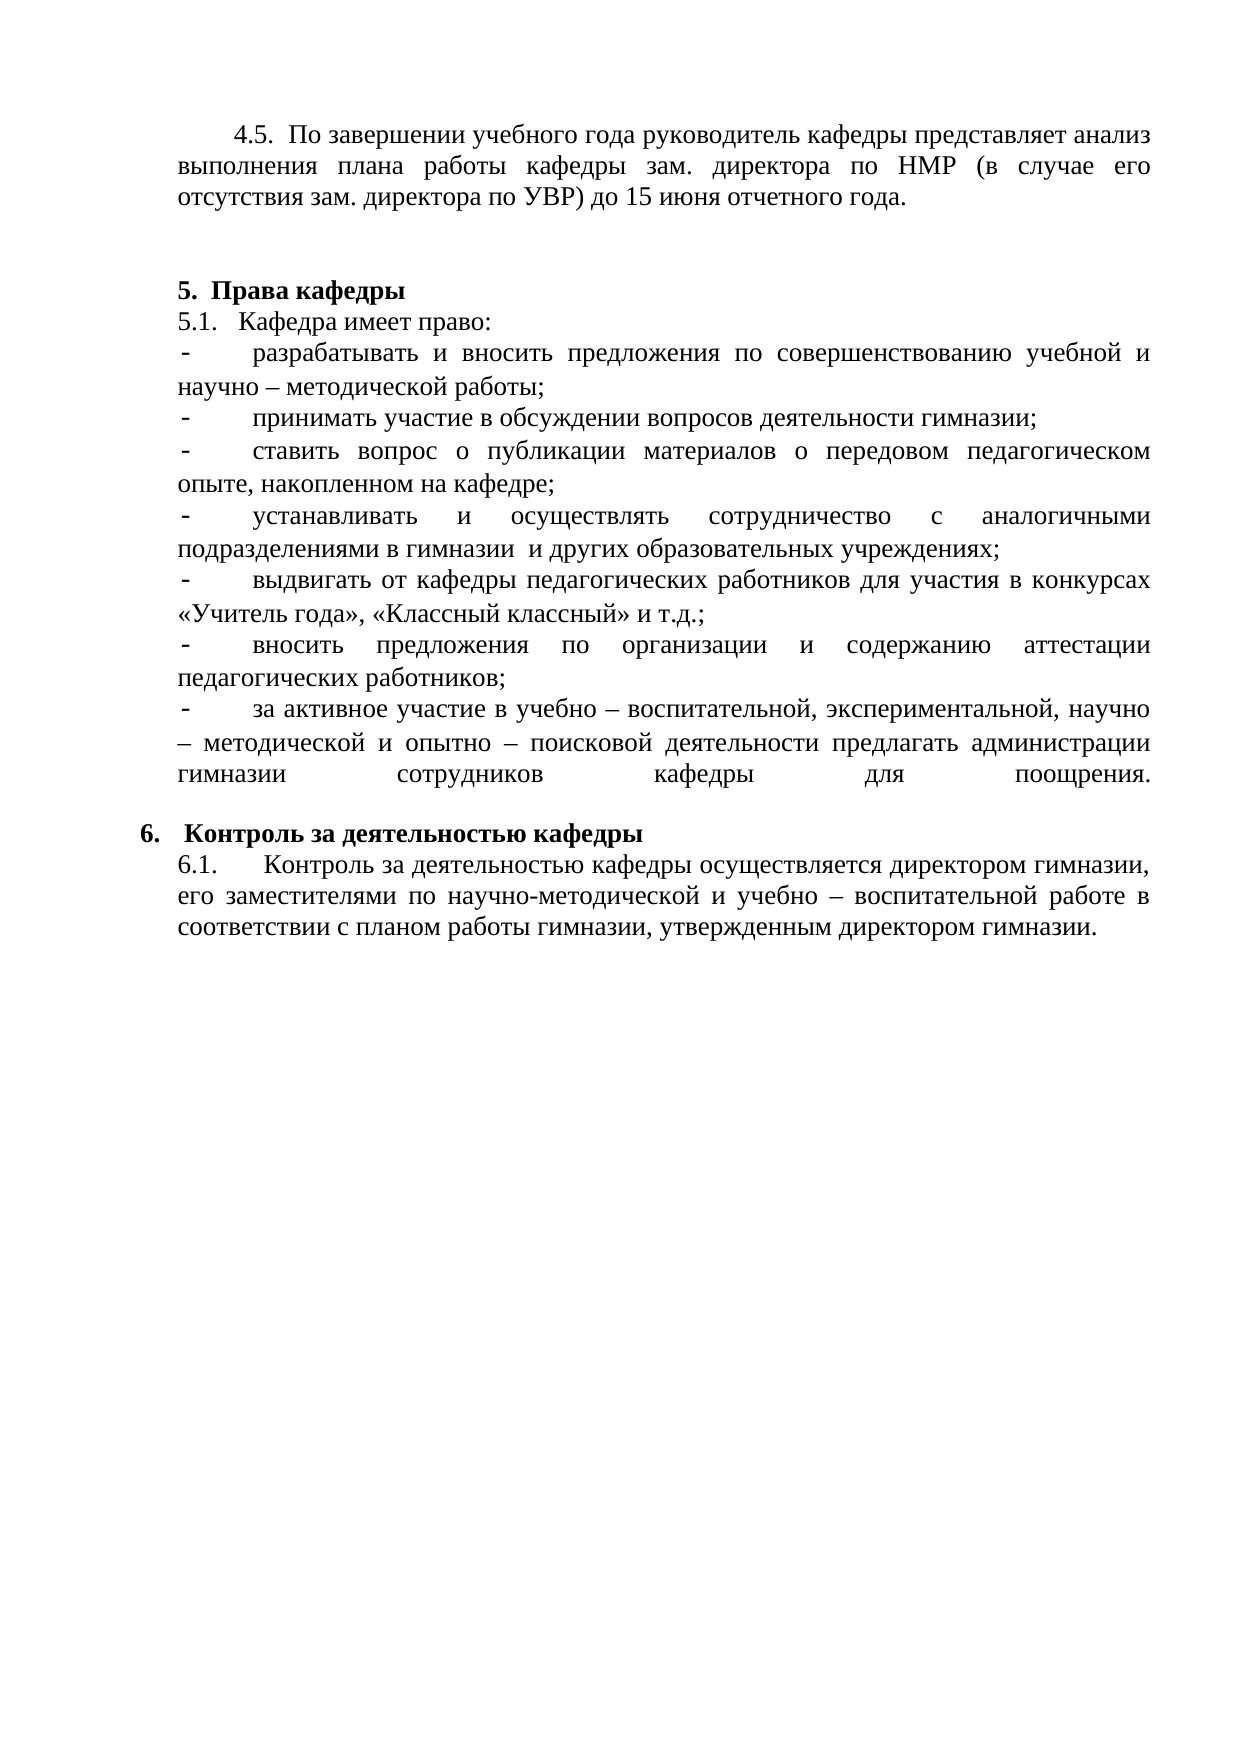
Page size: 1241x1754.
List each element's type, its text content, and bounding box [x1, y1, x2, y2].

list разрабатывать и вносить предложения по совершенствованию учебной и научно – методической работы; [177, 336, 1152, 401]
list Контроль за деятельностью кафедры [140, 817, 1152, 848]
text 5. Права кафедры [177, 274, 1152, 305]
text 6.1. Контроль за деятельностью кафедры осуществляется директором гимназии, его заместителями по научно-методической и учебно – воспитательной работе в соответствии с планом работы гимназии, утвержденным директором гимназии. [177, 848, 1152, 942]
text 4.5. По завершении учебного года руководитель кафедры представляет анализ выполнения плана работы кафедры зам. директора по НМР (в случае его отсутствия зам. директора по УВР) до 15 июня отчетного года. [177, 118, 1152, 212]
list ставить вопрос о публикации материалов о передовом педагогическом опыте, накопленном на кафедре; [177, 434, 1152, 499]
list выдвигать от кафедры педагогических работников для участия в конкурсах «Учитель года», «Классный классный» и т.д.; [177, 563, 1152, 628]
list принимать участие в обсуждении вопросов деятельности гимназии; [177, 401, 1152, 434]
text 5.1. Кафедра имеет право: [177, 305, 1152, 336]
list за активное участие в учебно – воспитательной, экспериментальной, научно – методической и опытно – поисковой деятельности предлагать администрации гимназии сотрудников кафедры для поощрения. [177, 692, 1152, 817]
list вносить предложения по организации и содержанию аттестации педагогических работников; [177, 628, 1152, 692]
list устанавливать и осуществлять сотрудничество с аналогичными подразделениями в гимназии и других образовательных учреждениях; [177, 499, 1152, 563]
